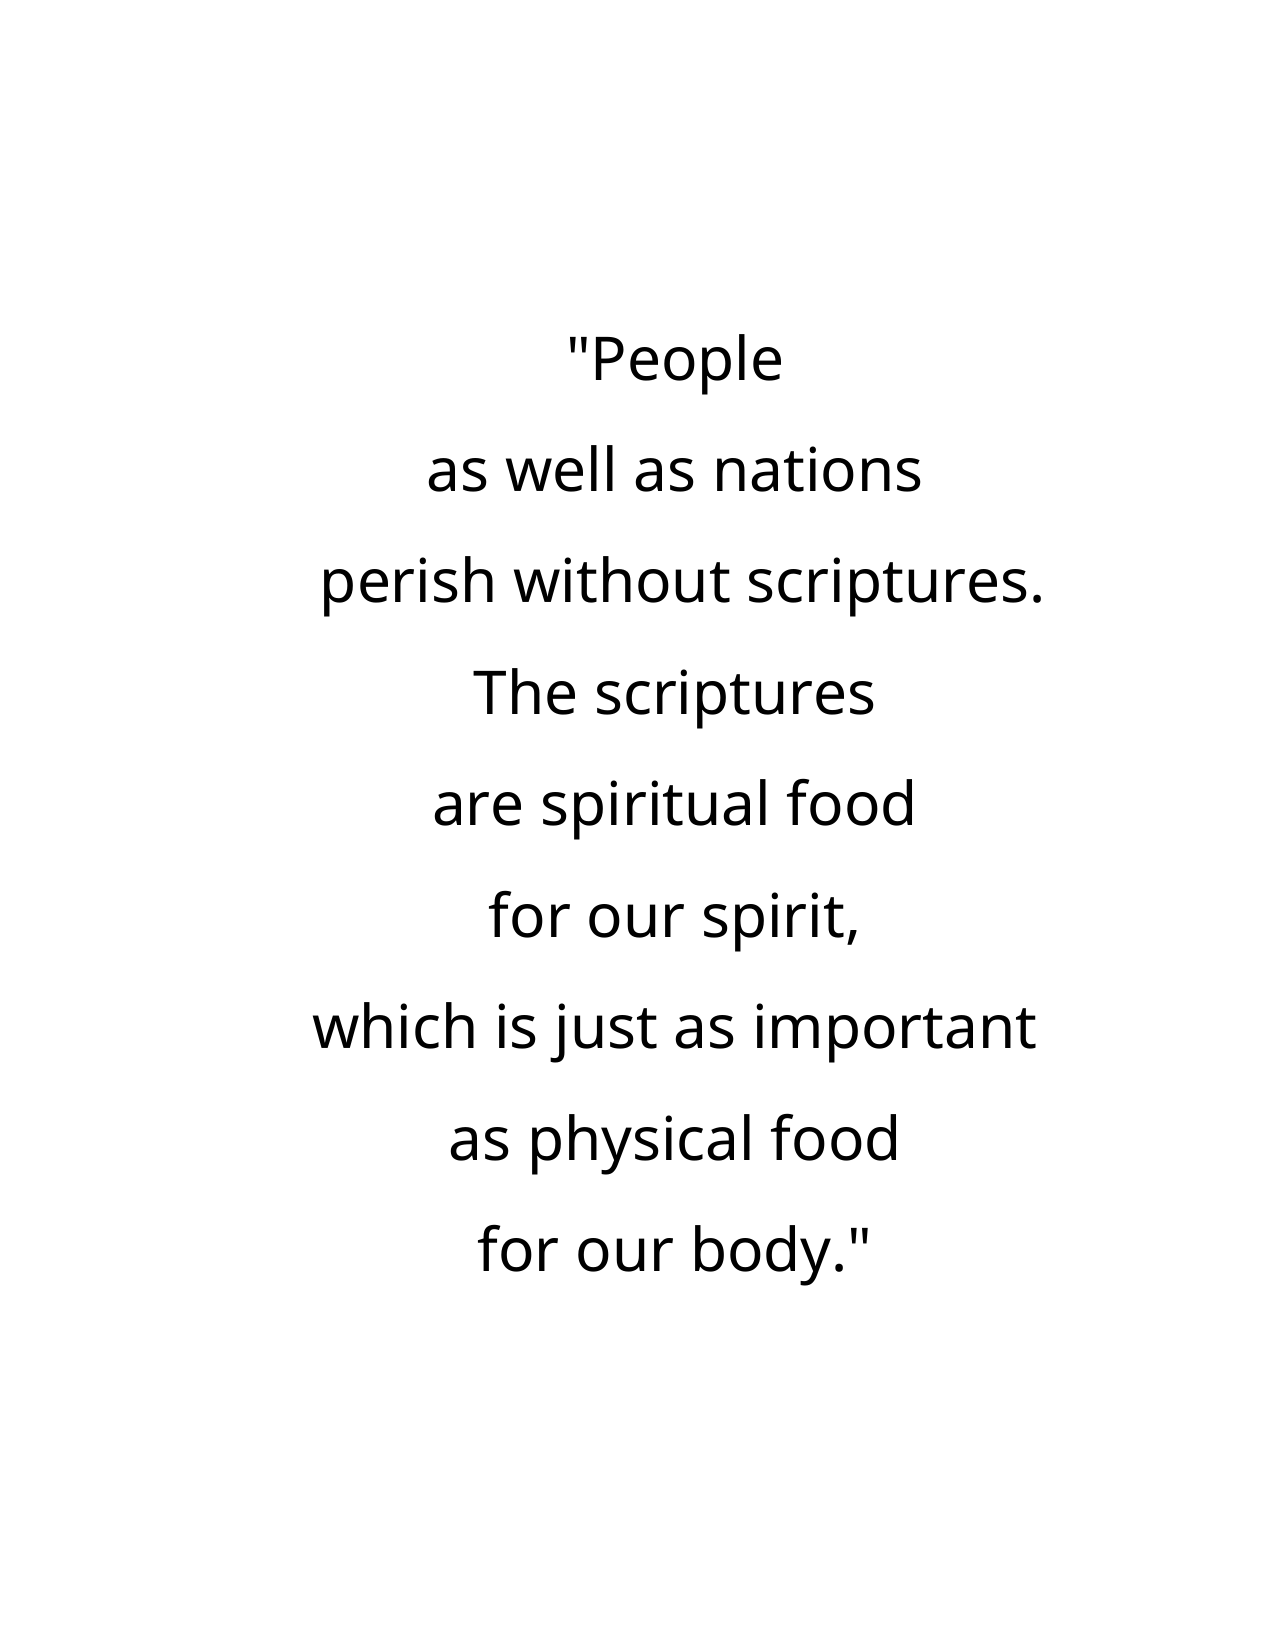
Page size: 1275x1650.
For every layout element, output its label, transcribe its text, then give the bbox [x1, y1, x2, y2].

text "People [275, 315, 1075, 398]
text as well as nations [275, 427, 1075, 509]
text which is just as important [275, 984, 1075, 1066]
text for our body." [275, 1207, 1075, 1289]
text as physical food [275, 1096, 1075, 1178]
text perish without scriptures. [275, 538, 1075, 621]
text for our spirit, [275, 873, 1075, 955]
text The scriptures [275, 650, 1075, 732]
text are spiritual food [275, 761, 1075, 843]
